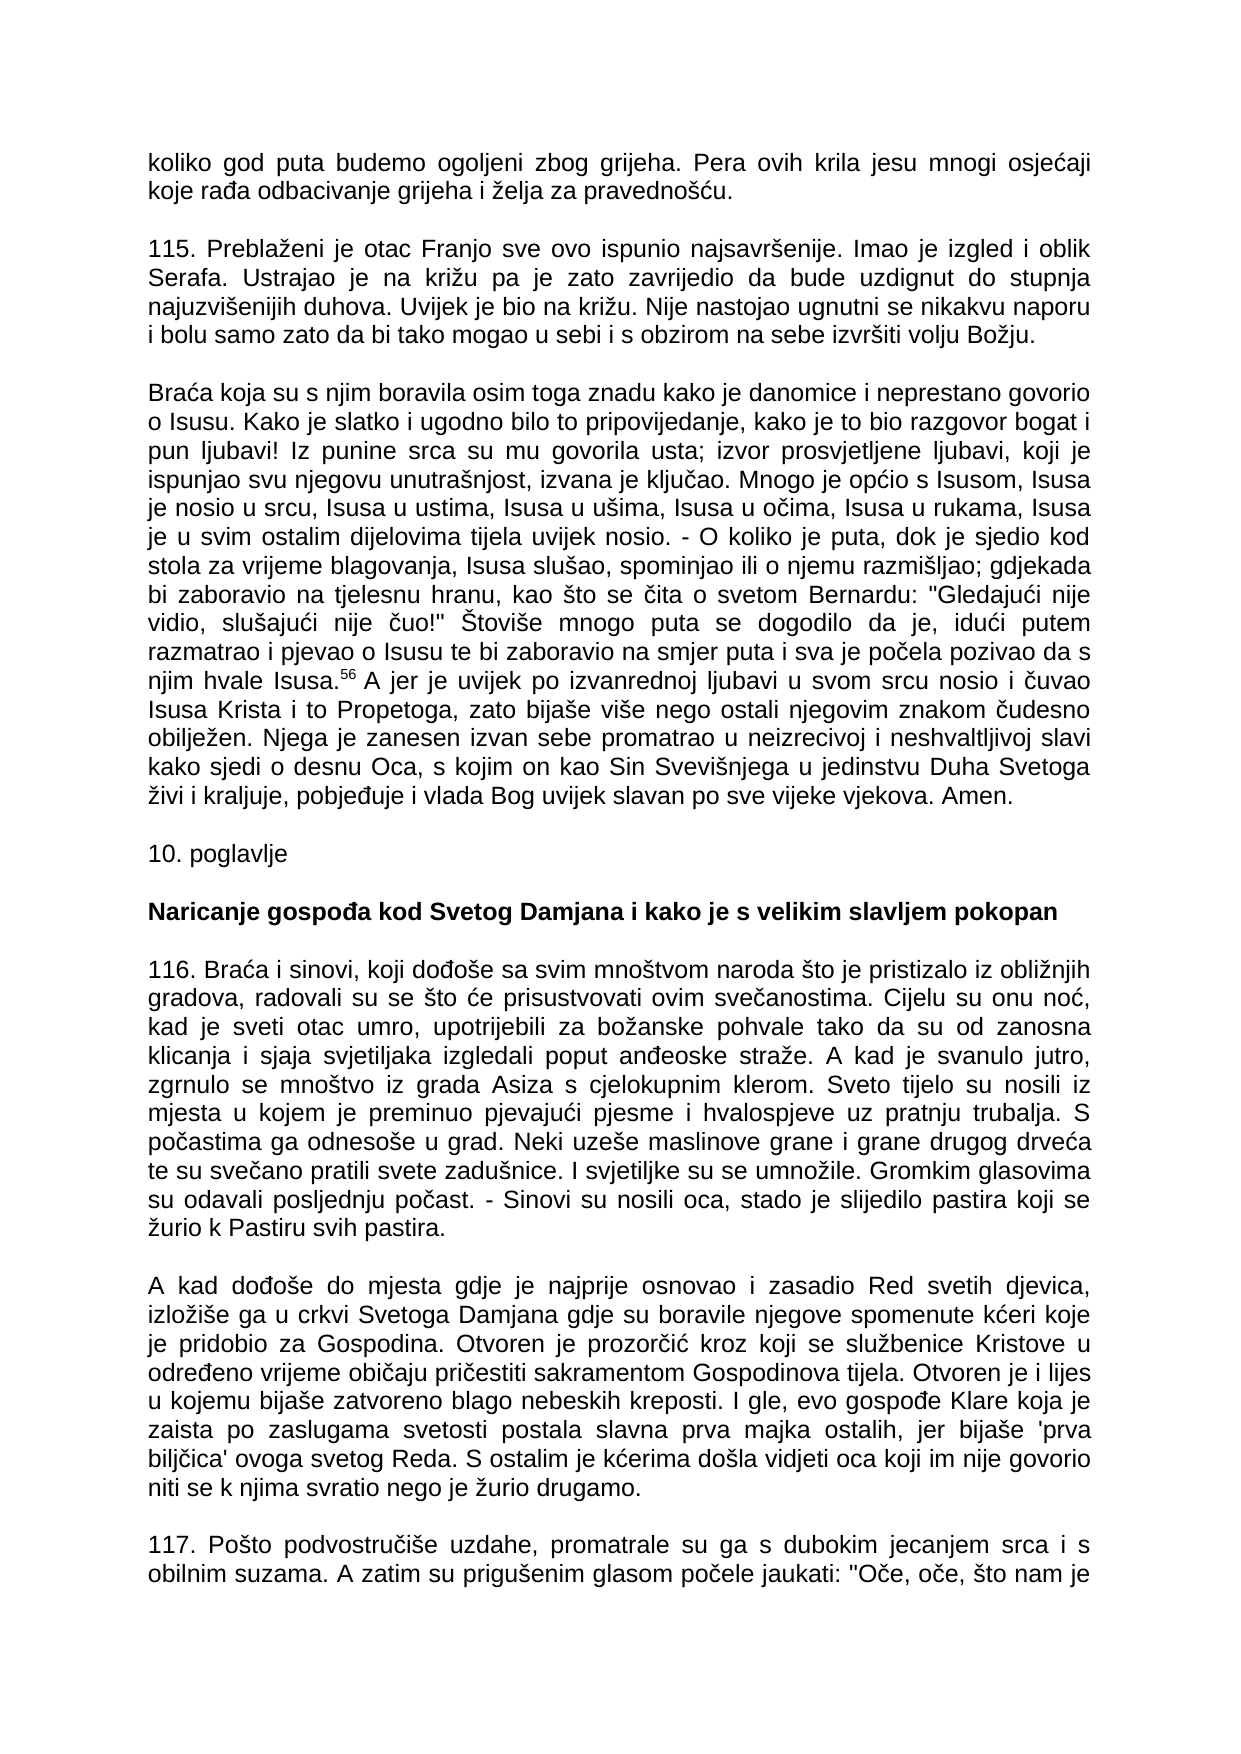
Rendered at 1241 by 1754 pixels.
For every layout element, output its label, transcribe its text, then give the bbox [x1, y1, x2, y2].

text Naricanje gospođa kod Svetog Damjana i kako je s velikim slavljem pokopan [148, 897, 1093, 926]
text Braća koja su s njim boravila osim toga znadu kako je danomice i neprestano govorio o Isusu. Kako je slatko i ugodno bilo to pripovijedanje, kako je to bio razgovor bogat i pun ljubavi! Iz punine srca su mu govorila usta; izvor prosvjetljene ljubavi, koji je ispunjao svu njegovu unutrašnjost, izvana je ključao. Mnogo je općio s Isusom, Isusa je nosio u srcu, Isusa u ustima, Isusa u ušima, Isusa u očima, Isusa u rukama, Isusa je u svim ostalim dijelovima tijela uvijek nosio. - O koliko je puta, dok je sjedio kod stola za vrijeme blagovanja, Isusa slušao, spominjao ili o njemu razmišljao; gdjekada bi zaboravio na tjelesnu hranu, kao što se čita o svetom Bernardu: "Gledajući nije vidio, slušajući nije čuo!" Štoviše mnogo puta se dogodilo da je, idući putem razmatrao i pjevao o Isusu te bi zaboravio na smjer puta i sva je počela pozivao da s njim hvale Isusa.56 A jer je uvijek po izvanrednoj ljubavi u svom srcu nosio i čuvao Isusa Krista i to Propetoga, zato bijaše više nego ostali njegovim znakom čudesno obilježen. Njega je zanesen izvan sebe promatrao u neizrecivoj i neshvaltljivoj slavi kako sjedi o desnu Oca, s kojim on kao Sin Svevišnjega u jedinstvu Duha Svetoga živi i kraljuje, pobjeđuje i vlada Bog uvijek slavan po sve vijeke vjekova. Amen. [148, 378, 1093, 810]
text 115. Preblaženi je otac Franjo sve ovo ispunio najsavršenije. Imao je izgled i oblik Serafa. Ustrajao je na križu pa je zato zavrijedio da bude uzdignut do stupnja najuzvišenijih duhova. Uvijek je bio na križu. Nije nastojao ugnutni se nikakvu naporu i bolu samo zato da bi tako mogao u sebi i s obzirom na sebe izvršiti volju Božju. [148, 234, 1093, 349]
text 116. Braća i sinovi, koji dođoše sa svim mnoštvom naroda što je pristizalo iz obližnjih gradova, radovali su se što će prisustvovati ovim svečanostima. Cijelu su onu noć, kad je sveti otac umro, upotrijebili za božanske pohvale tako da su od zanosna klicanja i sjaja svjetiljaka izgledali poput anđeoske straže. A kad je svanulo jutro, zgrnulo se mnoštvo iz grada Asiza s cjelokupnim klerom. Sveto tijelo su nosili iz mjesta u kojem je preminuo pjevajući pjesme i hvalospjeve uz pratnju trubalja. S počastima ga odnesoše u grad. Neki uzeše maslinove grane i grane drugog drveća te su svečano pratili svete zadušnice. I svjetiljke su se umnožile. Gromkim glasovima su odavali posljednju počast. - Sinovi su nosili oca, stado je slijedilo pastira koji se žurio k Pastiru svih pastira. [148, 955, 1093, 1242]
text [148, 148, 1093, 205]
text A kad dođoše do mjesta gdje je najprije osnovao i zasadio Red svetih djevica, izložiše ga u crkvi Svetoga Damjana gdje su boravile njegove spomenute kćeri koje je pridobio za Gospodina. Otvoren je prozorčić kroz koji se službenice Kristove u određeno vrijeme običaju pričestiti sakramentom Gospodinova tijela. Otvoren je i lijes u kojemu bijaše zatvoreno blago nebeskih kreposti. I gle, evo gospođe Klare koja je zaista po zaslugama svetosti postala slavna prva majka ostalih, jer bijaše 'prva biljčica' ovoga svetog Reda. S ostalim je kćerima došla vidjeti oca koji im nije govorio niti se k njima svratio nego je žurio drugamo. [148, 1271, 1093, 1501]
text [148, 1531, 1093, 1588]
text 10. poglavlje [148, 839, 1093, 868]
